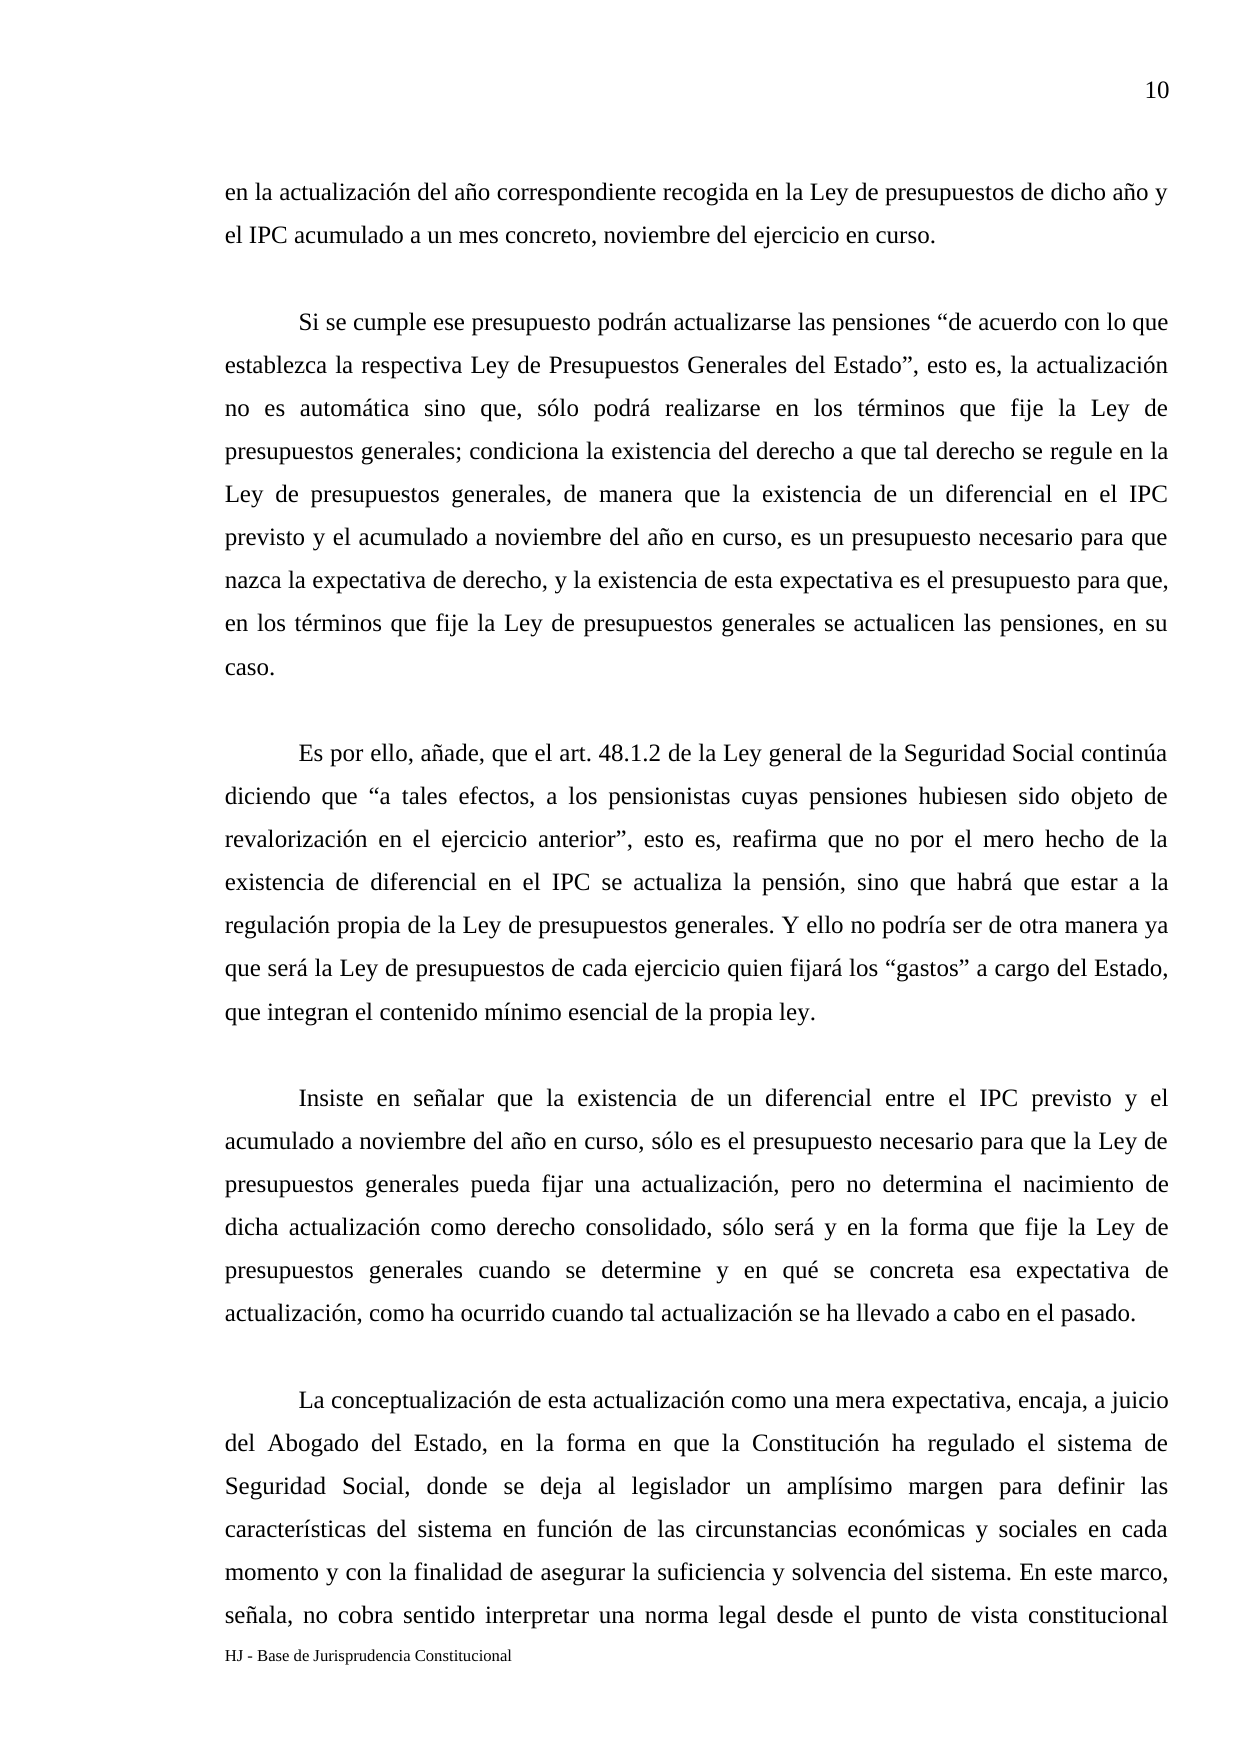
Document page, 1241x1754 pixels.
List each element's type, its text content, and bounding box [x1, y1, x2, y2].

text Es por ello, añade, que el art. 48.1.2 de la Ley general de la Seguridad Social continúa diciendo que “a tales efectos, a los pensionistas cuyas pensiones hubiesen sido objeto de revalorización en el ejercicio anterior”, esto es, reafirma que no por el mero hecho de la existencia de diferencial en el IPC se actualiza la pensión, sino que habrá que estar a la regulación propia de la Ley de presupuestos generales. Y ello no podría ser de otra manera ya que será la Ley de presupuestos de cada ejercicio quien fijará los “gastos” a cargo del Estado, que integran el contenido mínimo esencial de la propia ley. [224, 738, 1169, 1025]
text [224, 177, 1169, 249]
text Si se cumple ese presupuesto podrán actualizarse las pensiones “de acuerdo con lo que establezca la respectiva Ley de Presupuestos Generales del Estado”, esto es, la actualización no es automática sino que, sólo podrá realizarse en los términos que fije la Ley de presupuestos generales; condiciona la existencia del derecho a que tal derecho se regule en la Ley de presupuestos generales, de manera que la existencia de un diferencial en el IPC previsto y el acumulado a noviembre del año en curso, es un presupuesto necesario para que nazca la expectativa de derecho, y la existencia de esta expectativa es el presupuesto para que, en los términos que fije la Ley de presupuestos generales se actualicen las pensiones, en su caso. [224, 307, 1169, 680]
text Insiste en señalar que la existencia de un diferencial entre el IPC previsto y el acumulado a noviembre del año en curso, sólo es el presupuesto necesario para que la Ley de presupuestos generales pueda fijar una actualización, pero no determina el nacimiento de dicha actualización como derecho consolidado, sólo será y en la forma que fije la Ley de presupuestos generales cuando se determine y en qué se concreta esa expectativa de actualización, como ha ocurrido cuando tal actualización se ha llevado a cabo en el pasado. [224, 1083, 1169, 1327]
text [224, 1385, 1169, 1629]
